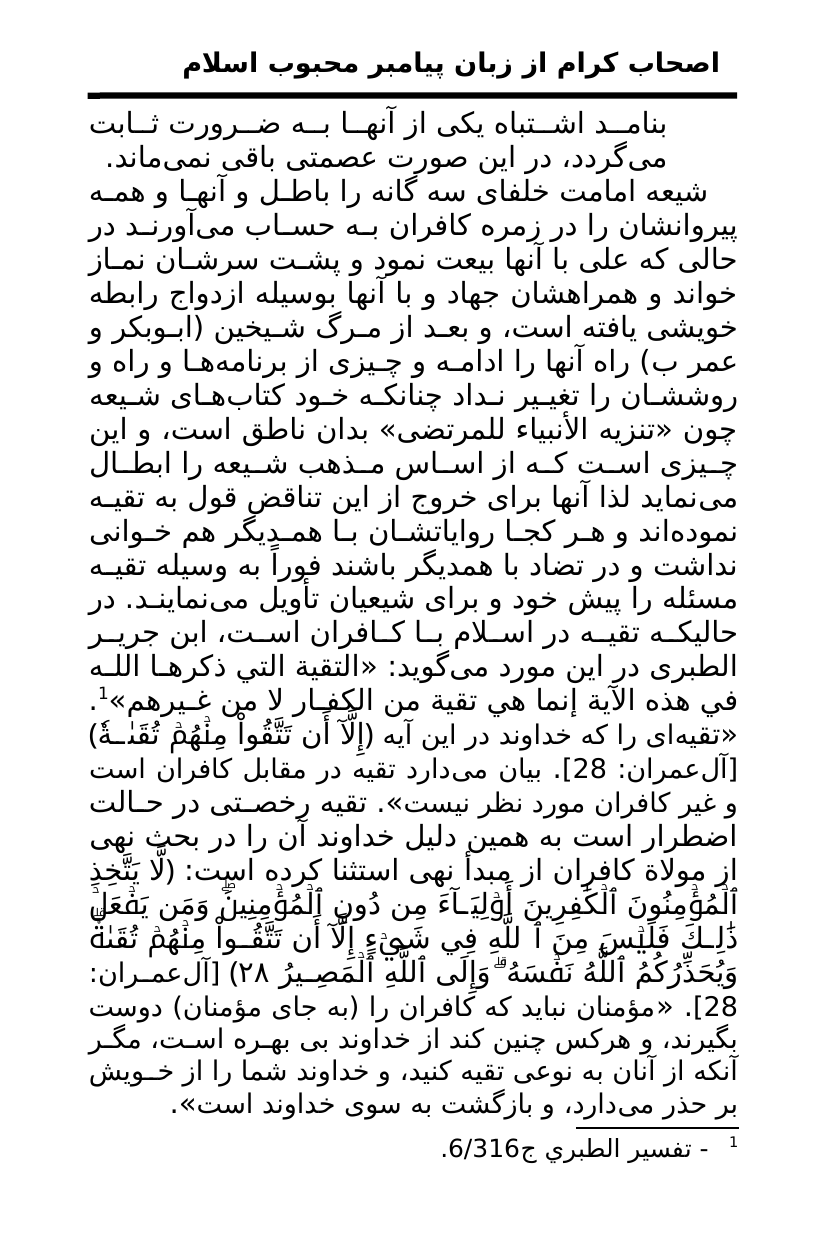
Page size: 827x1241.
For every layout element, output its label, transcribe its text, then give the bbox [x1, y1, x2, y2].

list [89, 106, 703, 174]
text شیعه امامت خلفای سه گانه را باطل و آنها و همه پیروانشان را در زمره كافران به حساب می‌آورند در حالی كه علی با آنها بیعت نمود و پشت سرشان نماز خواند و همراهشان جهاد و با آنها بوسیله ازدواج رابطه خویشی یافته است، و بعد از مرگ شیخین (ابوبكر و عمر ب) راه آنها را ادامه و چیزی از برنامه‌ها و راه و روششان را تغییر نداد چنانكه خود كتاب‌های شیعه چون «تنزيه الأنبياء للمرتضى» بدان ناطق است، و این چیزی است كه از اساس مذهب شیعه را ابطال می‌نماید لذا آنها برای خروج از این تناقض قول به تقیه نموده‌اند و هر كجا روایاتشان با همدیگر هم خوانی نداشت و در تضاد با همدیگر باشند فوراً به وسیله تقیه مسئله را پیش خود و برای شیعیان تأویل می‌نمایند. در حالیكه تقیه در اسلام با كافران است، ابن جریر الطبری در این مورد می‌گوید: «التقية التي ذكرها الله في هذه الآية إنما هي تقية من الكفار لا من غيرهم». «تقیه‌ای را كه خداوند در این آیه ﴿إِلَّآ أَن تَتَّقُواْ مِنۡهُمۡ تُقَىٰةٗ﴾ [آل‌عمران: 28]. بیان می‌دارد تقیه در مقابل كافران است و غیر كافران مورد نظر نیست». تقیه رخصتی در حالت اضطرار است به همین دلیل خداوند آن را در بحث نهی از مولاة كافران از مبدأ نهی استثنا كرده است: ﴿لَّا يَتَّخِذِ ٱلۡمُؤۡمِنُونَ ٱلۡكَٰفِرِينَ أَوۡلِيَآءَ مِن دُونِ ٱلۡمُؤۡمِنِينَۖ وَمَن يَفۡعَلۡ ذَٰلِكَ فَلَيۡسَ مِنَ ٱللَّهِ فِي شَيۡءٍ إِلَّآ أَن تَتَّقُواْ مِنۡهُمۡ تُقَىٰةٗۗ وَيُحَذِّرُكُمُ ٱللَّهُ نَفۡسَهُۥۗ وَإِلَى ٱللَّهِ ٱلۡمَصِيرُ ٢٨﴾ [آل‌عمران: 28]. «مؤمنان نباید كه كافران را (به جای مؤمنان) دوست بگیرند، و هركس چنین كند از خداوند بی بهره است، مگر آنكه از آنان به نوعی تقیه كنید، و خداوند شما را از خویش بر حذر می‌دارد، و بازگشت به سوی خداوند است». [89, 174, 738, 1120]
